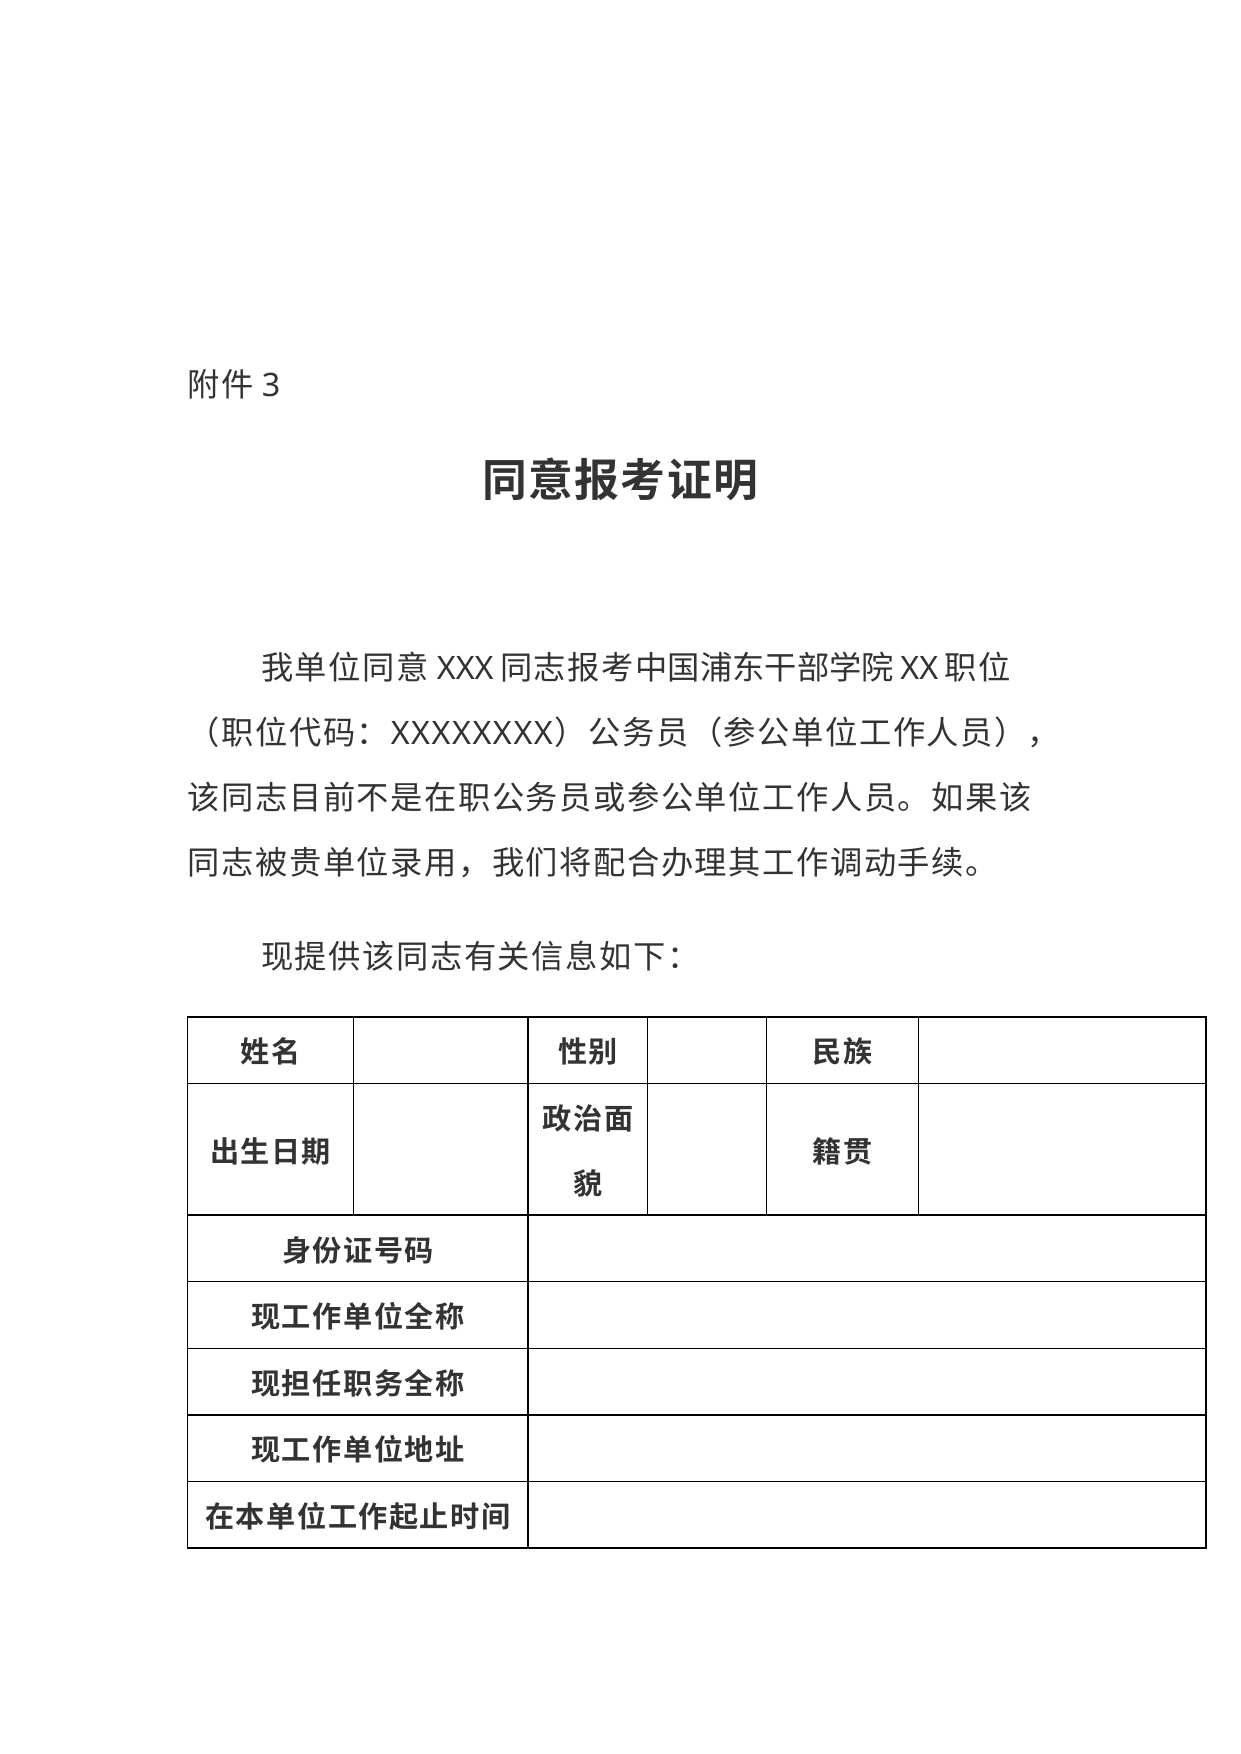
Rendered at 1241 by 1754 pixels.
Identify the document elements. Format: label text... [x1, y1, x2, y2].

text 我单位同意XXX同志报考中国浦东干部学院XX职位（职位代码：XXXXXXXX）公务员（参公单位工作人员），该同志目前不是在职公务员或参公单位工作人员。如果该同志被贵单位录用，我们将配合办理其工作调动手续。 [187, 633, 1053, 893]
table_cell [529, 1282, 1205, 1347]
table_cell 政治面貌 [529, 1084, 647, 1214]
table_cell 现工作单位全称 [188, 1282, 527, 1347]
table_cell 身份证号码 [188, 1216, 527, 1281]
table_cell [529, 1482, 1205, 1547]
table_cell [529, 1216, 1205, 1281]
table_cell [354, 1084, 527, 1214]
table_header [919, 1018, 1205, 1083]
table_header 性别 [529, 1018, 647, 1083]
table_header [354, 1018, 527, 1083]
text 附件3 [187, 350, 1053, 415]
table_cell [529, 1416, 1205, 1481]
table_cell 籍贯 [767, 1084, 918, 1214]
table_cell [648, 1084, 766, 1214]
table_cell 出生日期 [188, 1084, 353, 1214]
table_header 姓名 [188, 1018, 353, 1083]
table_cell 现担任职务全称 [188, 1349, 527, 1414]
table_cell 现工作单位地址 [188, 1416, 527, 1481]
text 同意报考证明 [187, 444, 1053, 509]
table_header [648, 1018, 766, 1083]
table_header 民族 [767, 1018, 918, 1083]
table_cell [529, 1349, 1205, 1414]
text 现提供该同志有关信息如下： [187, 922, 1053, 987]
table_cell [919, 1084, 1205, 1214]
table_cell 在本单位工作起止时间 [188, 1482, 527, 1547]
